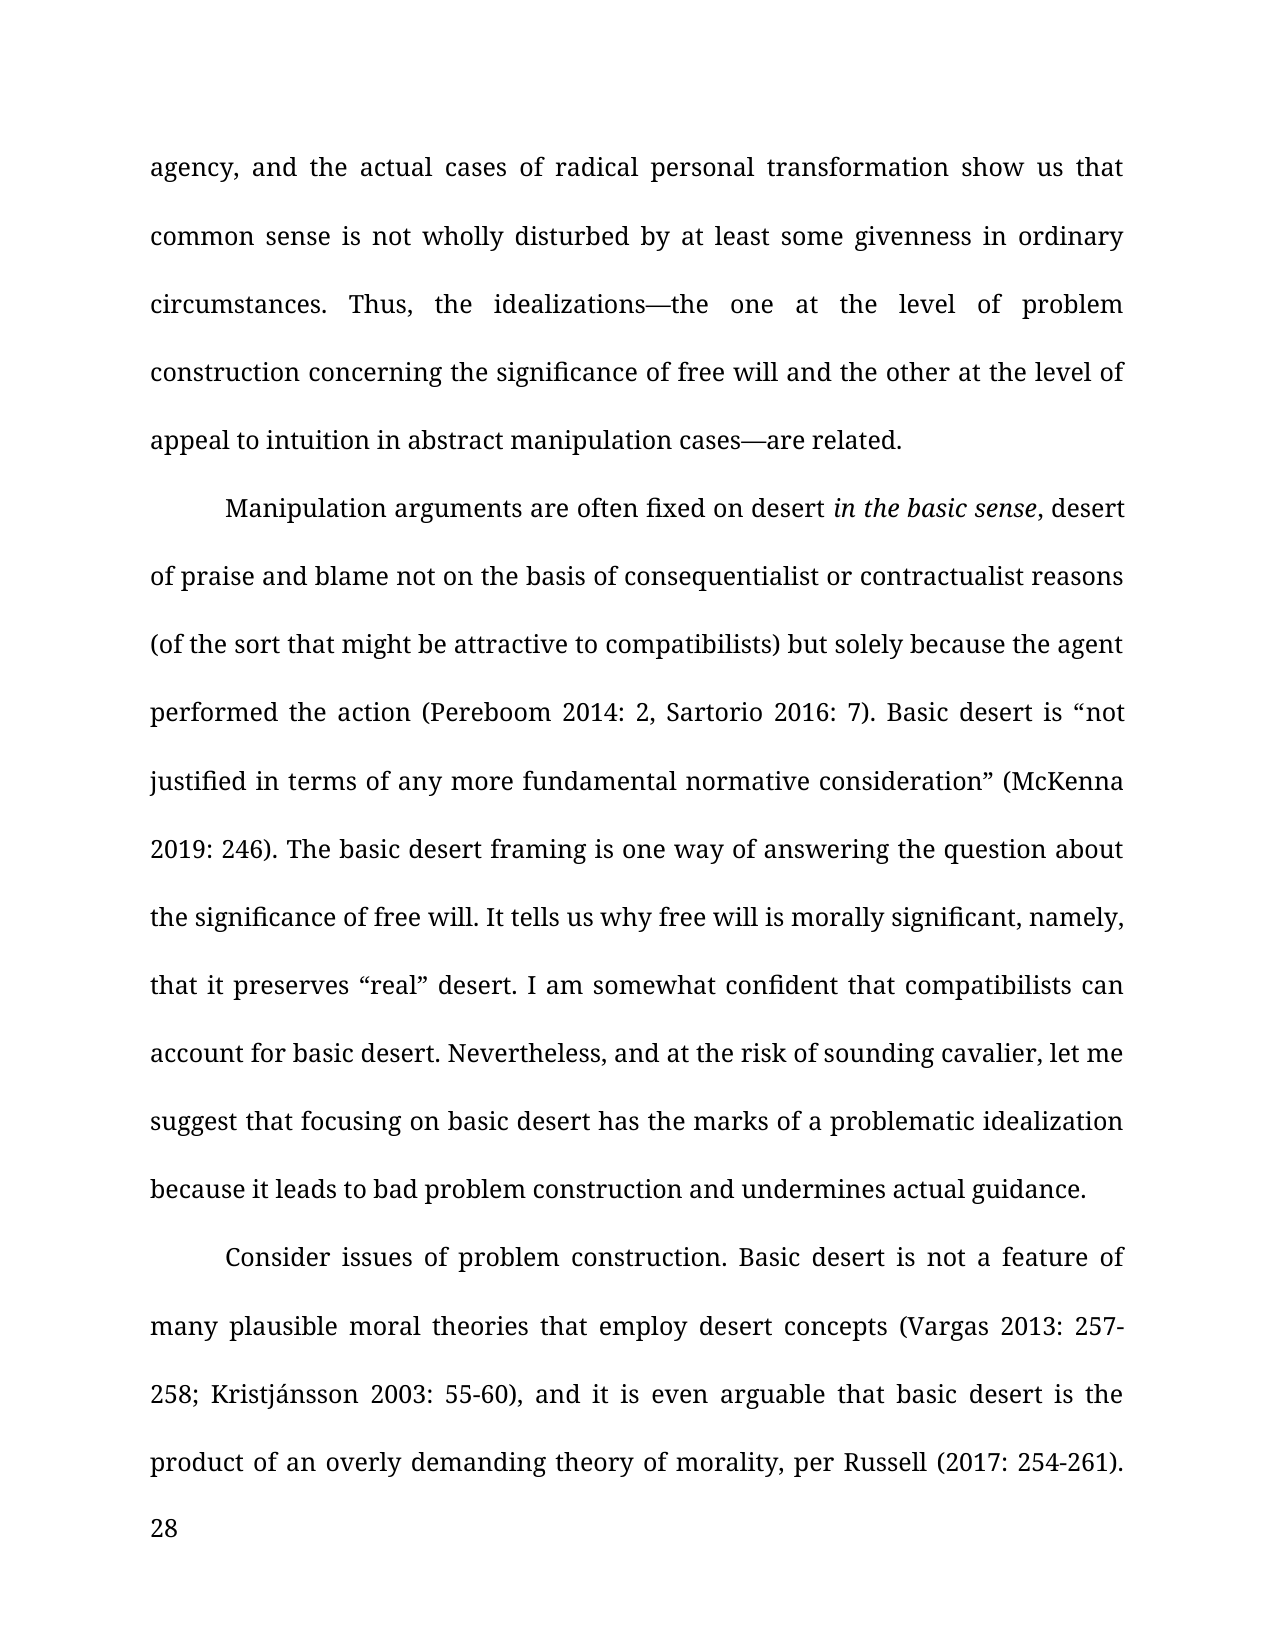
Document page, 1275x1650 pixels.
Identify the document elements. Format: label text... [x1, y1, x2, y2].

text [150, 1240, 1125, 1478]
text Manipulation arguments are often fixed on desert in the basic sense, desert of praise and blame not on the basis of consequentialist or contractualist reasons (of the sort that might be attractive to compatibilists) but solely because the agent performed the action (Pereboom 2014: 2, Sartorio 2016: 7). Basic desert is “not justified in terms of any more fundamental normative consideration” (McKenna 2019: 246). The basic desert framing is one way of answering the question about the significance of free will. It tells us why free will is morally significant, namely, that it preserves “real” desert. I am somewhat confident that compatibilists can account for basic desert. Nevertheless, and at the risk of sounding cavalier, let me suggest that focusing on basic desert has the marks of a problematic idealization because it leads to bad problem construction and undermines actual guidance. [150, 491, 1125, 1206]
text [150, 150, 1125, 457]
